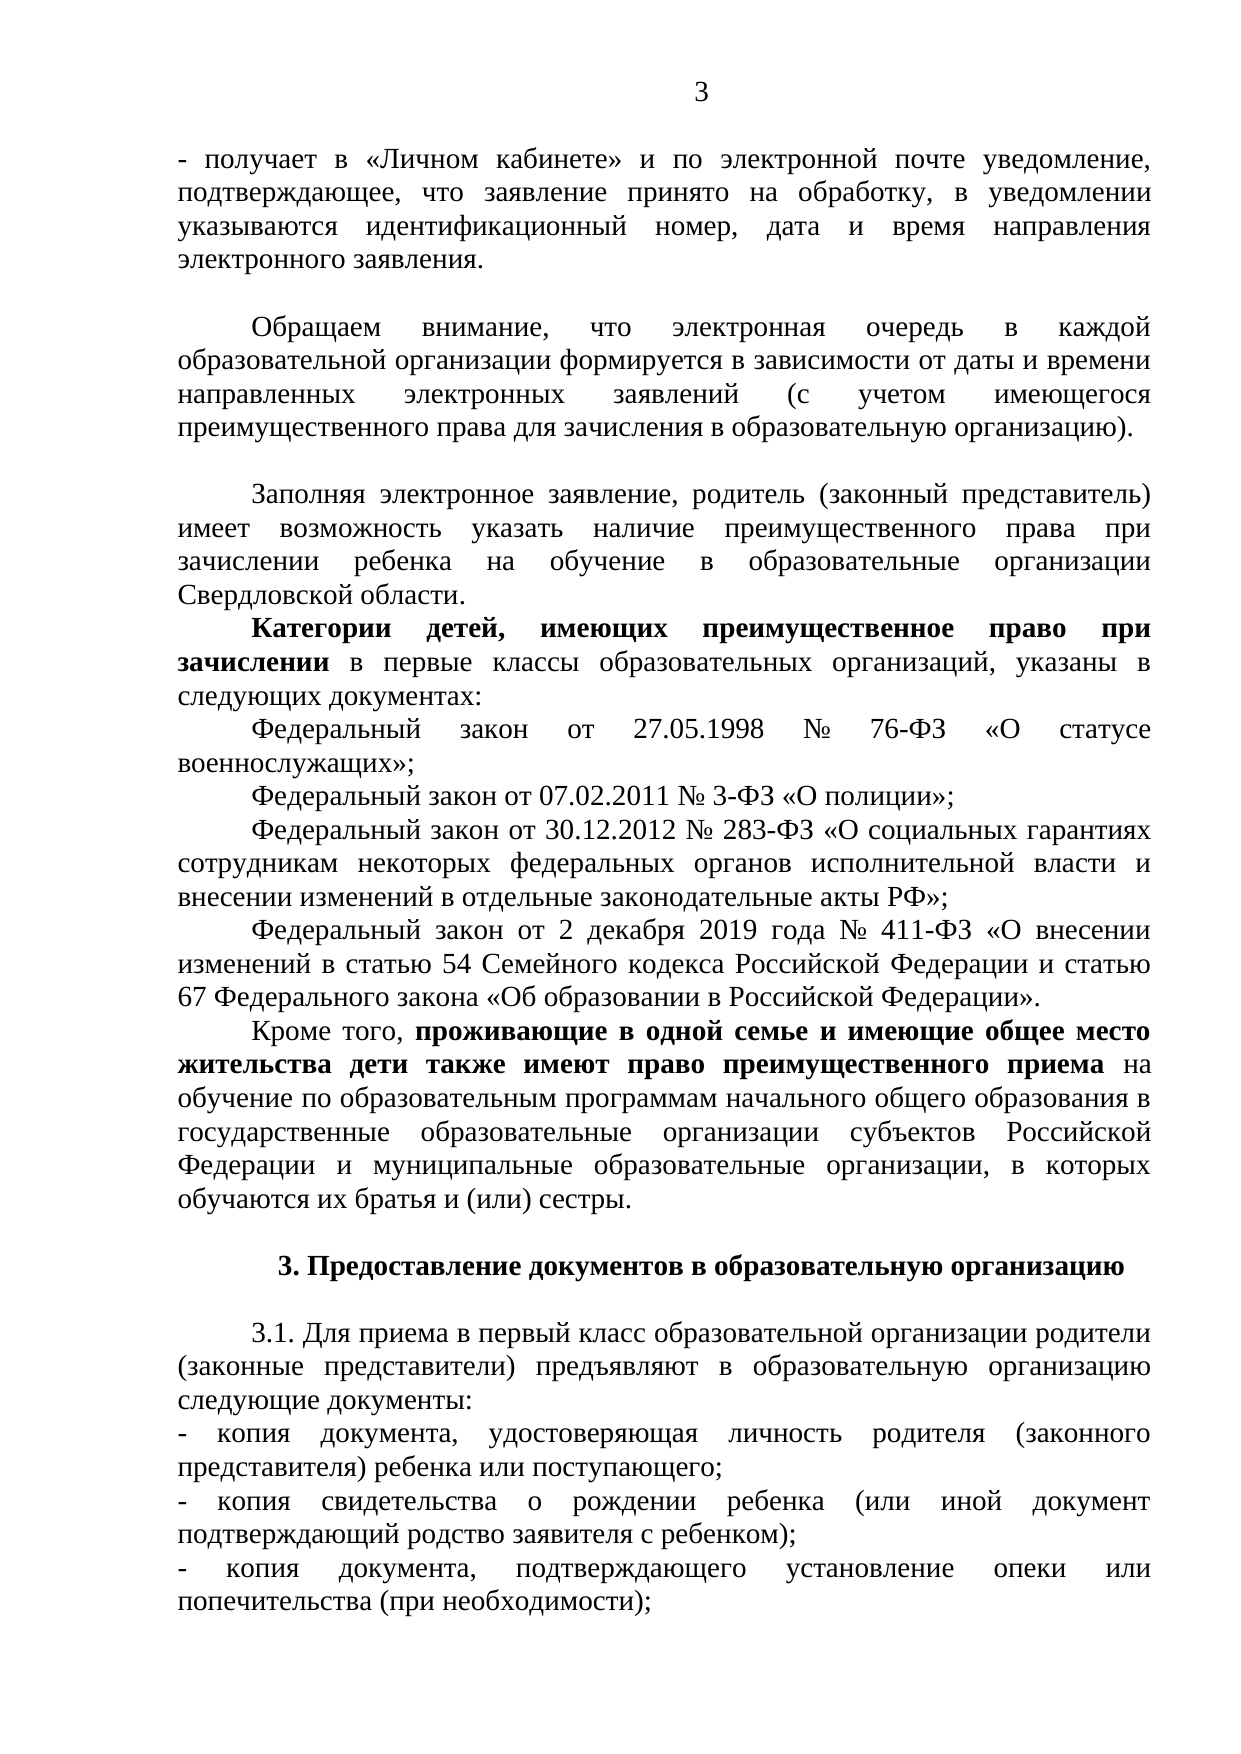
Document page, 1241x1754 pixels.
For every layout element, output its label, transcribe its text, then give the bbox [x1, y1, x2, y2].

text Федеральный закон от 07.02.2011 № 3-ФЗ «О полиции»; [177, 778, 1152, 812]
text - получает в «Личном кабинете» и по электронной почте уведомление, подтверждающее, что заявление принято на обработку, в уведомлении указываются идентификационный номер, дата и время направления электронного заявления. [177, 141, 1152, 275]
text Федеральный закон от 27.05.1998 № 76-ФЗ «О статусе военнослужащих»; [177, 711, 1152, 778]
text Федеральный закон от 30.12.2012 № 283-ФЗ «О социальных гарантиях сотрудникам некоторых федеральных органов исполнительной власти и внесении изменений в отдельные законодательные акты РФ»; [177, 812, 1152, 912]
text - копия документа, удостоверяющая личность родителя (законного представителя) ребенка или поступающего; [177, 1416, 1152, 1483]
text Заполняя электронное заявление, родитель (законный представитель) имеет возможность указать наличие преимущественного права при зачислении ребенка на обучение в образовательные организации Свердловской области. [177, 476, 1152, 611]
text - копия документа, подтверждающего установление опеки или попечительства (при необходимости); [177, 1550, 1152, 1617]
text Федеральный закон от 2 декабря 2019 года № 411-ФЗ «О внесении изменений в статью 54 Семейного кодекса Российской Федерации и статью 67 Федерального закона «Об образовании в Российской Федерации». [177, 912, 1152, 1013]
text Обращаем внимание, что электронная очередь в каждой образовательной организации формируется в зависимости от даты и времени направленных электронных заявлений (с учетом имеющегося преимущественного права для зачисления в образовательную организацию). [177, 309, 1152, 443]
text Категории детей, имеющих преимущественное право при зачислении в первые классы образовательных организаций, указаны в следующих документах: [177, 611, 1152, 711]
text 3.1. Для приема в первый класс образовательной организации родители (законные представители) предъявляют в образовательную организацию следующие документы: [177, 1315, 1152, 1416]
text 3. Предоставление документов в образовательную организацию [177, 1248, 1152, 1281]
text Кроме того, проживающие в одной семье и имеющие общее место жительства дети также имеют право преимущественного приема на обучение по образовательным программам начального общего образования в государственные образовательные организации субъектов Российской Федерации и муниципальные образовательные организации, в которых обучаются их братья и (или) сестры. [177, 1013, 1152, 1214]
text - копия свидетельства о рождении ребенка (или иной документ подтверждающий родство заявителя с ребенком); [177, 1483, 1152, 1550]
